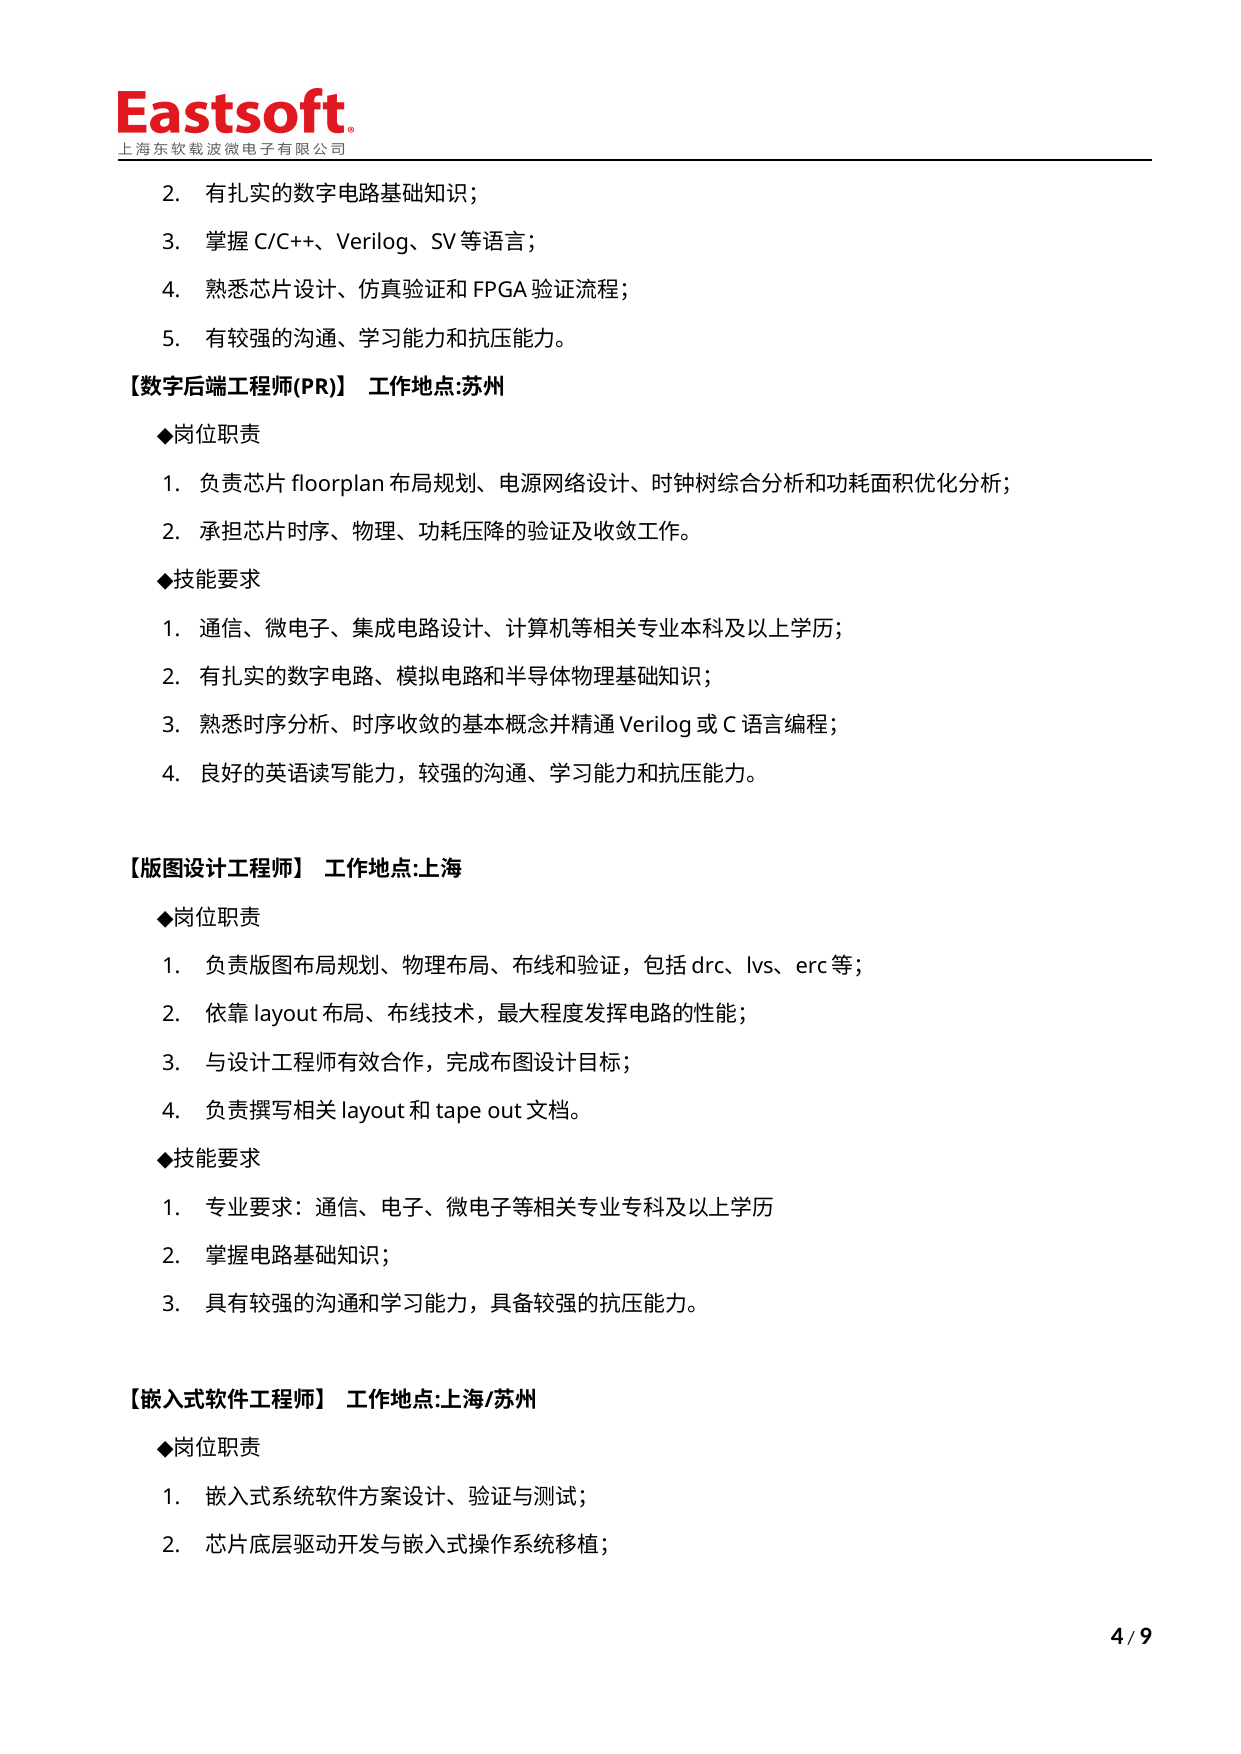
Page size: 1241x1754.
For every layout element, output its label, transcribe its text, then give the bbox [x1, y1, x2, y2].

list ◆技能要求 [157, 1141, 1152, 1173]
list 嵌入式系统软件方案设计、验证与测试； [162, 1478, 1152, 1511]
list 专业要求：通信、电子、微电子等相关专业专科及以上学历 [162, 1189, 1152, 1222]
list 掌握电路基础知识； [162, 1238, 1152, 1270]
picture [118, 88, 354, 157]
list 熟悉芯片设计、仿真验证和FPGA验证流程； [162, 272, 1152, 304]
list ◆岗位职责 [157, 899, 1152, 932]
list 负责芯片floorplan布局规划、电源网络设计、时钟树综合分析和功耗面积优化分析； [162, 465, 1152, 498]
list 有较强的沟通、学习能力和抗压能力。 [162, 320, 1152, 353]
list 通信、微电子、集成电路设计、计算机等相关专业本科及以上学历； [162, 610, 1152, 643]
list 与设计工程师有效合作，完成布图设计目标； [162, 1044, 1152, 1077]
list 负责撰写相关layout和tape out文档。 [162, 1093, 1152, 1125]
list 负责版图布局规划、物理布局、布线和验证，包括drc、lvs、erc等； [162, 948, 1152, 980]
list ◆技能要求 [157, 562, 1152, 594]
list 依靠layout布局、布线技术，最大程度发挥电路的性能； [162, 996, 1152, 1028]
list 熟悉时序分析、时序收敛的基本概念并精通Verilog或C语言编程； [162, 707, 1152, 739]
list ◆岗位职责 [157, 417, 1152, 449]
list ◆岗位职责 [157, 1430, 1152, 1463]
list 良好的英语读写能力，较强的沟通、学习能力和抗压能力。 [162, 755, 1152, 788]
list 芯片底层驱动开发与嵌入式操作系统移植； [162, 1527, 1152, 1559]
list 承担芯片时序、物理、功耗压降的验证及收敛工作。 [162, 514, 1152, 546]
list 有扎实的数字电路、模拟电路和半导体物理基础知识； [162, 659, 1152, 691]
text 【嵌入式软件工程师】 工作地点:上海/苏州 [118, 1382, 1152, 1414]
list 掌握C/C++、Verilog、SV等语言； [162, 224, 1152, 256]
text 【数字后端工程师(PR)】 工作地点:苏州 [118, 369, 1152, 401]
list 具有较强的沟通和学习能力，具备较强的抗压能力。 [162, 1286, 1152, 1318]
list 有扎实的数字电路基础知识； [162, 175, 1152, 208]
text 【版图设计工程师】 工作地点:上海 [118, 851, 1152, 883]
